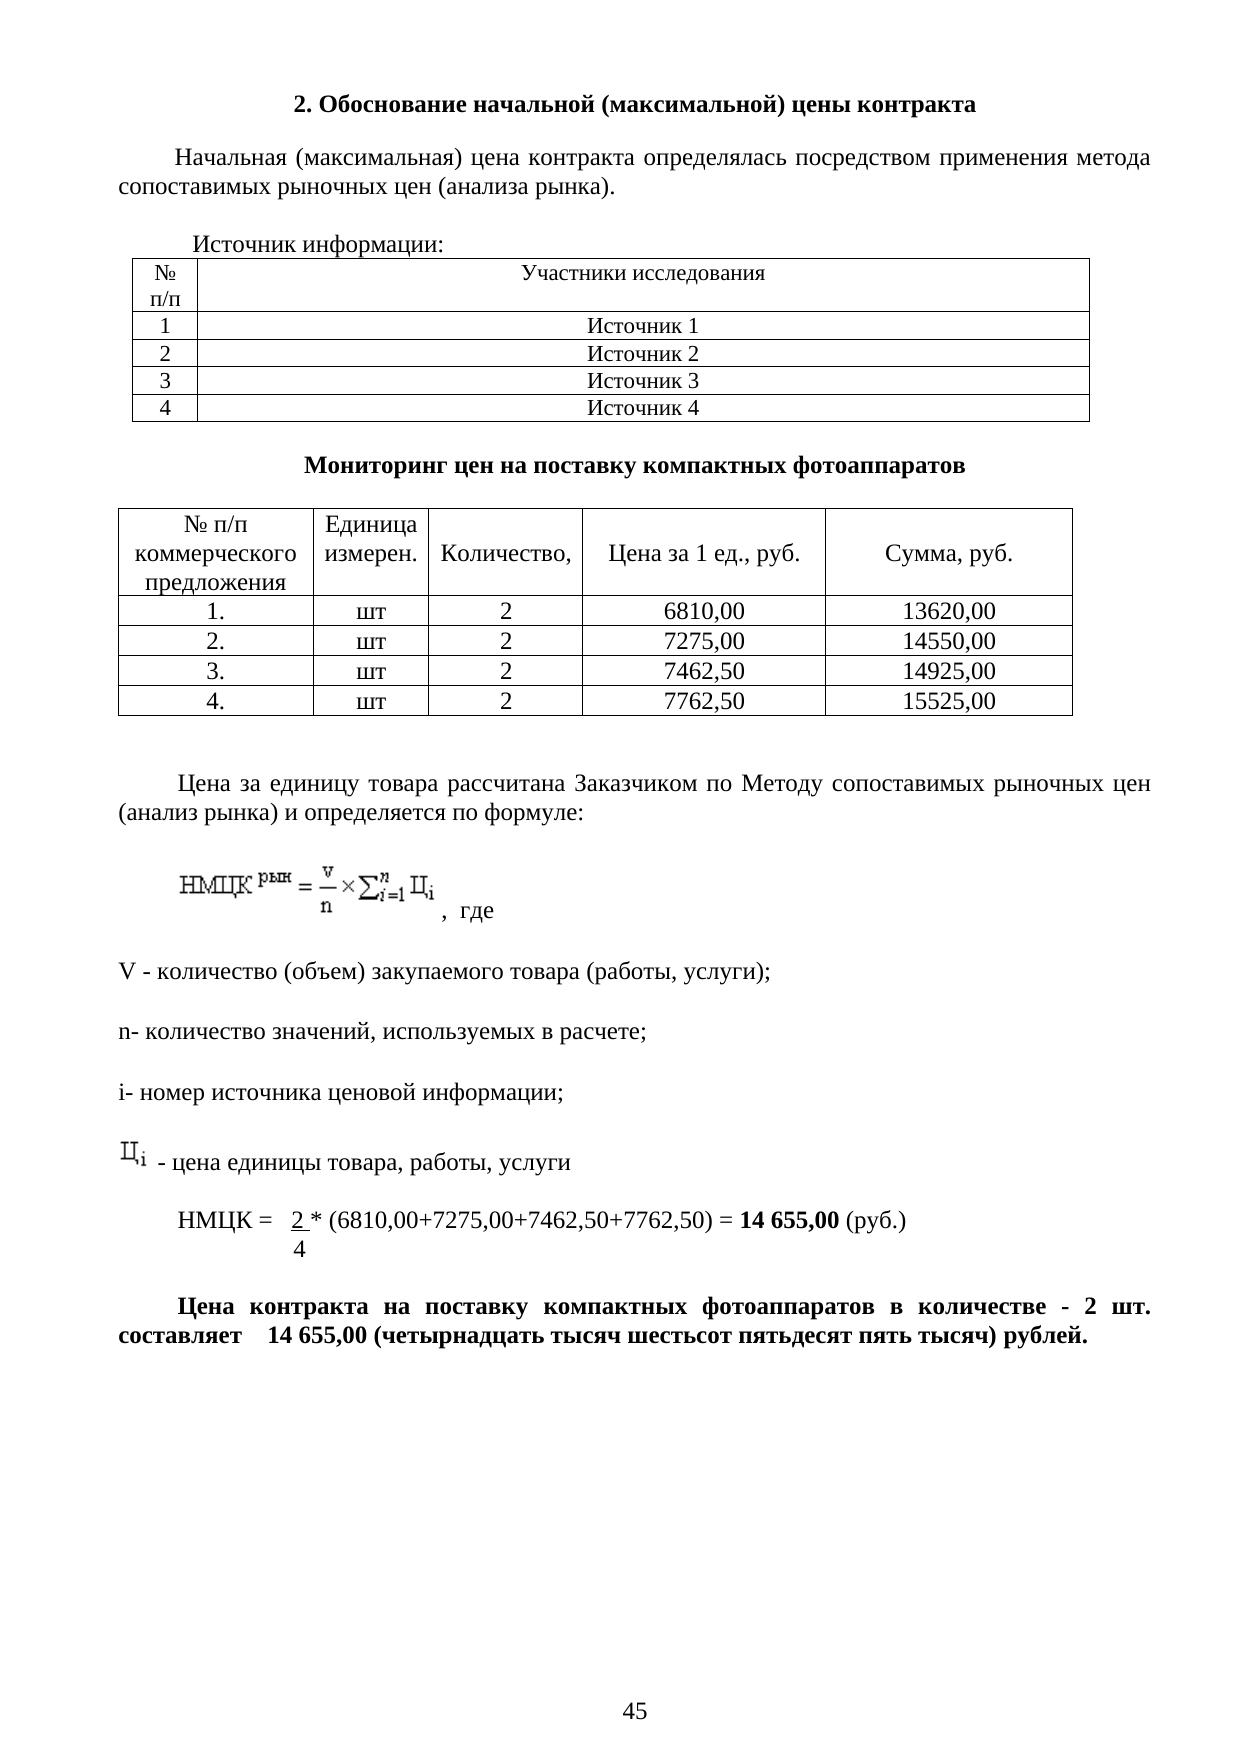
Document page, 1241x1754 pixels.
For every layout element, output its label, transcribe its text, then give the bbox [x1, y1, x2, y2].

text Источник информации: [118, 229, 1152, 257]
picture [177, 854, 442, 919]
text Начальная (максимальная) цена контракта определялась посредством применения метода сопоставимых рыночных цен (анализа рынка). [118, 142, 1152, 200]
table_header Участники исследования [198, 259, 1089, 311]
table_cell 4 [133, 395, 197, 421]
table_cell 1. [119, 596, 313, 625]
text n- количество значений, используемых в расчете; [118, 1014, 1152, 1045]
table_cell 7275,00 [583, 626, 825, 655]
table_header № п/п коммерческого предложения [119, 509, 313, 595]
table_cell Источник 2 [198, 340, 1089, 366]
table_cell Источник 1 [198, 312, 1089, 339]
table_cell 2. [119, 626, 313, 655]
table_cell шт [314, 686, 428, 714]
table_cell 3. [119, 656, 313, 685]
table_cell 14925,00 [826, 656, 1072, 685]
table_cell 4. [119, 686, 313, 714]
table_header Единица измерен. [314, 509, 428, 595]
table_cell 1 [133, 312, 197, 339]
table_cell 6810,00 [583, 596, 825, 625]
text Мониторинг цен на поставку компактных фотоаппаратов [118, 451, 1152, 479]
table_header Количество, [429, 509, 582, 595]
picture [118, 1134, 151, 1171]
table_header № п/п [133, 259, 197, 311]
table_cell 15525,00 [826, 686, 1072, 714]
table_header Сумма, руб. [826, 509, 1072, 595]
table_cell 2 [133, 340, 197, 366]
text 4 [118, 1234, 1152, 1262]
table_cell шт [314, 626, 428, 655]
table_cell Источник 4 [198, 395, 1089, 421]
table_cell 3 [133, 367, 197, 393]
table_cell 7762,50 [583, 686, 825, 714]
table_cell шт [314, 656, 428, 685]
table_cell Источник 3 [198, 367, 1089, 393]
table_cell 13620,00 [826, 596, 1072, 625]
text 2. Обоснование начальной (максимальной) цены контракта [118, 89, 1152, 117]
text Цена контракта на поставку компактных фотоаппаратов в количестве - 2 шт. составляет 14 655,00 (четырнадцать тысяч шестьсот пятьдесят пять тысяч) рублей. [118, 1291, 1152, 1349]
table_cell 7462,50 [583, 656, 825, 685]
table_cell шт [314, 596, 428, 625]
table_header Цена за 1 ед., руб. [583, 509, 825, 595]
text НМЦК = 2 * (6810,00+7275,00+7462,50+7762,50) = 14 655,00 (руб.) [118, 1205, 1152, 1234]
text Цена за единицу товара рассчитана Заказчиком по Методу сопоставимых рыночных цен (анализ рынка) и определяется по формуле: [118, 768, 1152, 826]
text V - количество (объем) закупаемого товара (работы, услуги); [118, 953, 1152, 984]
table_cell 14550,00 [826, 626, 1072, 655]
table_cell 2 [429, 686, 582, 714]
text i- номер источника ценовой информации; [118, 1074, 1152, 1105]
text - цена единицы товара, работы, услуги [118, 1134, 1152, 1176]
text , где [118, 854, 1152, 924]
table_cell 2 [429, 626, 582, 655]
table_cell 2 [429, 656, 582, 685]
table_cell 2 [429, 596, 582, 625]
